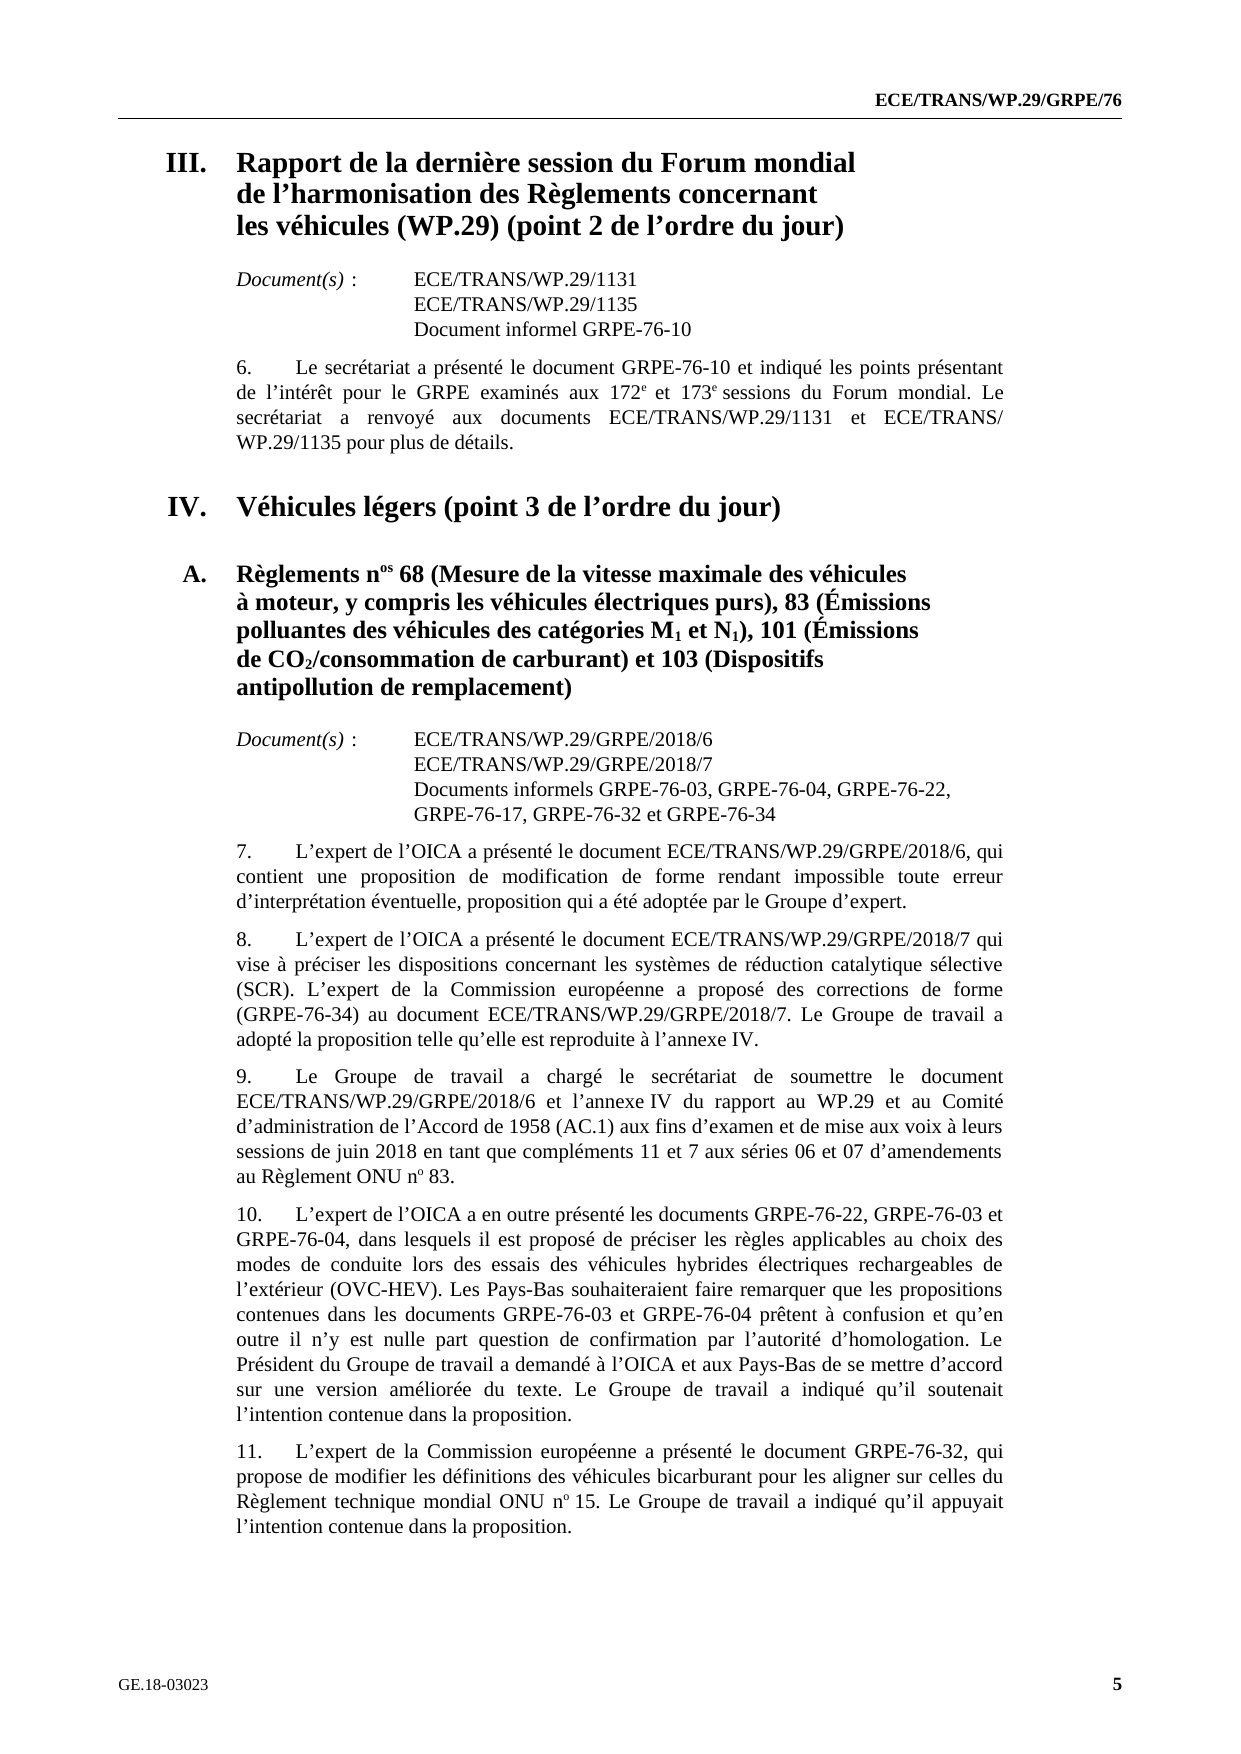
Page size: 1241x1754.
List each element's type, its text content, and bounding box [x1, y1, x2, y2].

text Document(s) : ECE/TRANS/WP.29/GRPE/2018/6 ECE/TRANS/WP.29/GRPE/2018/7 Documents informels GRPE-76-03, GRPE-76-04, GRPE-76-22, GRPE-76-17, GRPE-76-32 et GRPE-76-34 [236, 726, 1004, 826]
text 11. L’expert de la Commission européenne a présenté le document GRPE-76-32, qui propose de modifier les définitions des véhicules bicarburant pour les aligner sur celles du Règlement technique mondial ONU no 15. Le Groupe de travail a indiqué qu’il appuyait l’intention contenue dans la proposition. [236, 1438, 1004, 1538]
text III. Rapport de la dernière session du Forum mondial de l’harmonisation des Règlements concernant les véhicules (WP.29) (point 2 de l’ordre du jour) [118, 148, 1004, 241]
text 8. L’expert de l’OICA a présenté le document ECE/TRANS/WP.29/GRPE/2018/7 qui vise à préciser les dispositions concernant les systèmes de réduction catalytique sélective (SCR). L’expert de la Commission européenne a proposé des corrections de forme (GRPE-76-34) au document ECE/TRANS/WP.29/GRPE/2018/7. Le Groupe de travail a adopté la proposition telle qu’elle est reproduite à l’annexe IV. [236, 926, 1004, 1051]
text 6. Le secrétariat a présenté le document GRPE-76-10 et indiqué les points présentant de l’intérêt pour le GRPE examinés aux 172e et 173e sessions du Forum mondial. Le secrétariat a renvoyé aux documents ECE/TRANS/WP.29/1131 et ECE/TRANS/ WP.29/1135 pour plus de détails. [236, 354, 1004, 454]
text IV. Véhicules légers (point 3 de l’ordre du jour) [118, 491, 1004, 523]
text Document(s) : ECE/TRANS/WP.29/1131 ECE/TRANS/WP.29/1135 Document informel GRPE-76-10 [236, 266, 1004, 341]
text 9. Le Groupe de travail a chargé le secrétariat de soumettre le document ECE/TRANS/WP.29/GRPE/2018/6 et l’annexe IV du rapport au WP.29 et au Comité d’administration de l’Accord de 1958 (AC.1) aux fins d’examen et de mise aux voix à leurs sessions de juin 2018 en tant que compléments 11 et 7 aux séries 06 et 07 d’amendements au Règlement ONU no 83. [236, 1063, 1004, 1188]
text 10. L’expert de l’OICA a en outre présenté les documents GRPE-76-22, GRPE-76-03 et GRPE-76-04, dans lesquels il est proposé de préciser les règles applicables au choix des modes de conduite lors des essais des véhicules hybrides électriques rechargeables de l’extérieur (OVC-HEV). Les Pays-Bas souhaiteraient faire remarquer que les propositions contenues dans les documents GRPE-76-03 et GRPE-76-04 prêtent à confusion et qu’en outre il n’y est nulle part question de confirmation par l’autorité d’homologation. Le Président du Groupe de travail a demandé à l’OICA et aux Pays-Bas de se mettre d’accord sur une version améliorée du texte. Le Groupe de travail a indiqué qu’il soutenait l’intention contenue dans la proposition. [236, 1201, 1004, 1426]
text A. Règlements nos 68 (Mesure de la vitesse maximale des véhicules à moteur, y compris les véhicules électriques purs), 83 (Émissions polluantes des véhicules des catégories M1 et N1), 101 (Émissions de CO2/consommation de carburant) et 103 (Dispositifs antipollution de remplacement) [118, 560, 1004, 701]
text 7. L’expert de l’OICA a présenté le document ECE/TRANS/WP.29/GRPE/2018/6, qui contient une proposition de modification de forme rendant impossible toute erreur d’interprétation éventuelle, proposition qui a été adoptée par le Groupe d’expert. [236, 838, 1004, 913]
